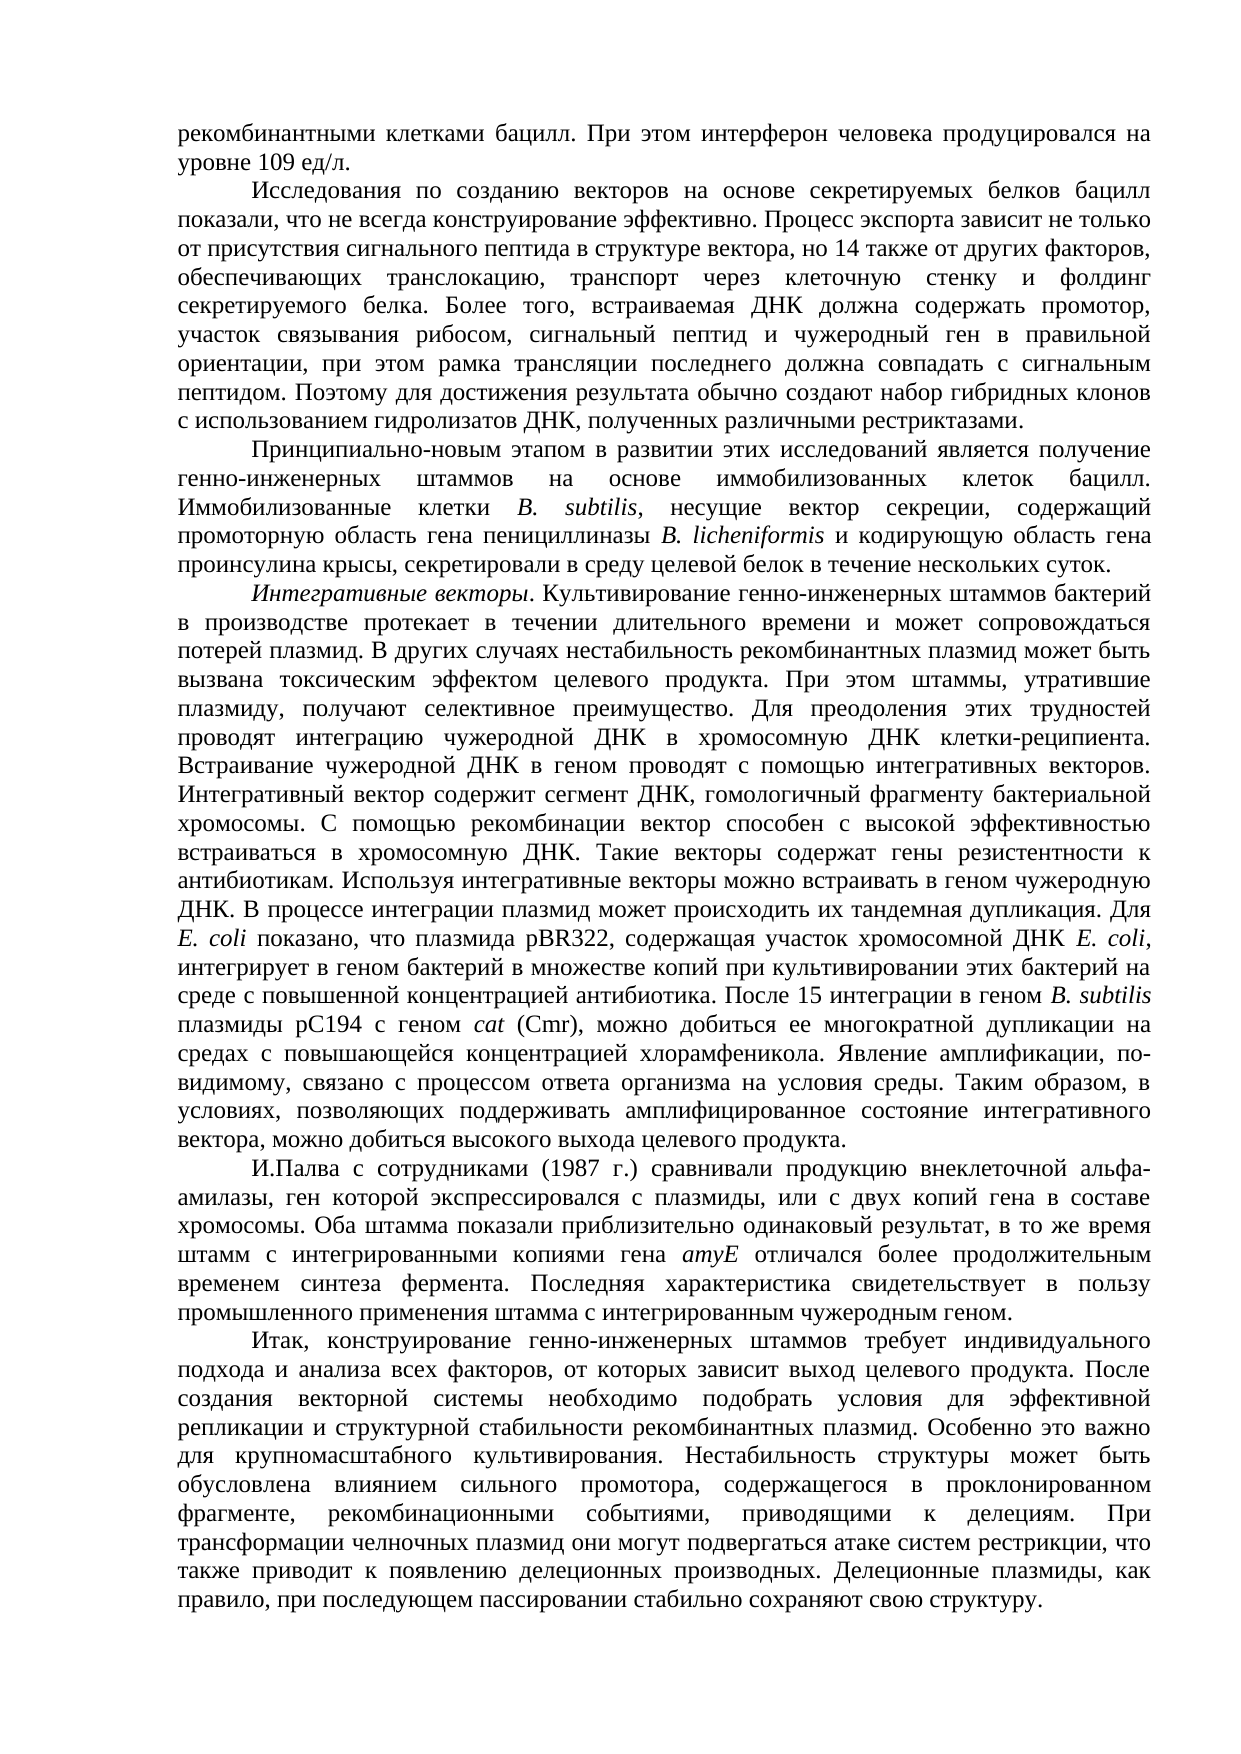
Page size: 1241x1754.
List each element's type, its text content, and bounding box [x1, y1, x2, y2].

text Исследования по созданию векторов на основе секретируемых белков бацилл показали, что не всегда конструирование эффективно. Процесс экспорта зависит не только от присутствия сигнального пептида в структуре вектора, но 14 также от других факторов, обеспечивающих транслокацию, транспорт через клеточную стенку и фолдинг секретируемого белка. Более того, встраиваемая ДНК должна содержать промотор, участок связывания рибосом, сигнальный пептид и чужеродный ген в правильной ориентации, при этом рамка трансляции последнего должна совпадать с сигнальным пептидом. Поэтому для достижения результата обычно создают набор гибридных клонов с использованием гидролизатов ДНК, полученных различными рестриктазами. [177, 176, 1152, 434]
text Итак, конструирование генно-инженерных штаммов требует индивидуального подхода и анализа всех факторов, от которых зависит выход целевого продукта. После создания векторной системы необходимо подобрать условия для эффективной репликации и структурной стабильности рекомбинантных плазмид. Особенно это важно для крупномасштабного культивирования. Нестабильность структуры может быть обусловлена влиянием сильного промотора, содержащегося в проклонированном фрагменте, рекомбинационными событиями, приводящими к делециям. При трансформации челночных плазмид они могут подвергаться атаке систем рестрикции, что также приводит к появлению делеционных производных. Делеционные плазмиды, как правило, при последующем пассировании стабильно сохраняют свою структуру. [177, 1326, 1152, 1613]
text Интегративные векторы. Культивирование генно-инженерных штаммов бактерий в производстве протекает в течении длительного времени и может сопровождаться потерей плазмид. В других случаях нестабильность рекомбинантных плазмид может быть вызвана токсическим эффектом целевого продукта. При этом штаммы, утратившие плазмиду, получают селективное преимущество. Для преодоления этих трудностей проводят интеграцию чужеродной ДНК в хромосомную ДНК клетки-реципиента. Встраивание чужеродной ДНК в геном проводят с помощью интегративных векторов. Интегративный вектор содержит сегмент ДНК, гомологичный фрагменту бактериальной хромосомы. С помощью рекомбинации вектор способен с высокой эффективностью встраиваться в хромосомную ДНК. Такие векторы содержат гены резистентности к антибиотикам. Используя интегративные векторы можно встраивать в геном чужеродную ДНК. В процессе интеграции плазмид может происходить их тандемная дупликация. Для E. coli показано, что плазмида pBR322, содержащая участок хромосомной ДНК E. coli, интегрирует в геном бактерий в множестве копий при культивировании этих бактерий на среде с повышенной концентрацией антибиотика. После 15 интеграции в геном B. subtilis плазмиды pC194 с геном cat (Cmr), можно добиться ее многократной дупликации на средах с повышающейся концентрацией хлорамфеникола. Явление амплификации, по-видимому, связано с процессом ответа организма на условия среды. Таким образом, в условиях, позволяющих поддерживать амплифицированное состояние интегративного вектора, можно добиться высокого выхода целевого продукта. [177, 578, 1152, 1153]
text И.Палва с сотрудниками (1987 г.) сравнивали продукцию внеклеточной альфа-амилазы, ген которой экспрессировался с плазмиды, или с двух копий гена в составе хромосомы. Оба штамма показали приблизительно одинаковый результат, в то же время штамм с интегрированными копиями гена amyE отличался более продолжительным временем синтеза фермента. Последняя характеристика свидетельствует в пользу промышленного применения штамма с интегрированным чужеродным геном. [177, 1153, 1152, 1326]
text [177, 118, 1152, 176]
text Принципиально-новым этапом в развитии этих исследований является получение генно-инженерных штаммов на основе иммобилизованных клеток бацилл. Иммобилизованные клетки B. subtilis, несущие вектор секреции, содержащий промоторную область гена пенициллиназы B. licheniformis и кодирующую область гена проинсулина крысы, секретировали в среду целевой белок в течение нескольких суток. [177, 434, 1152, 578]
